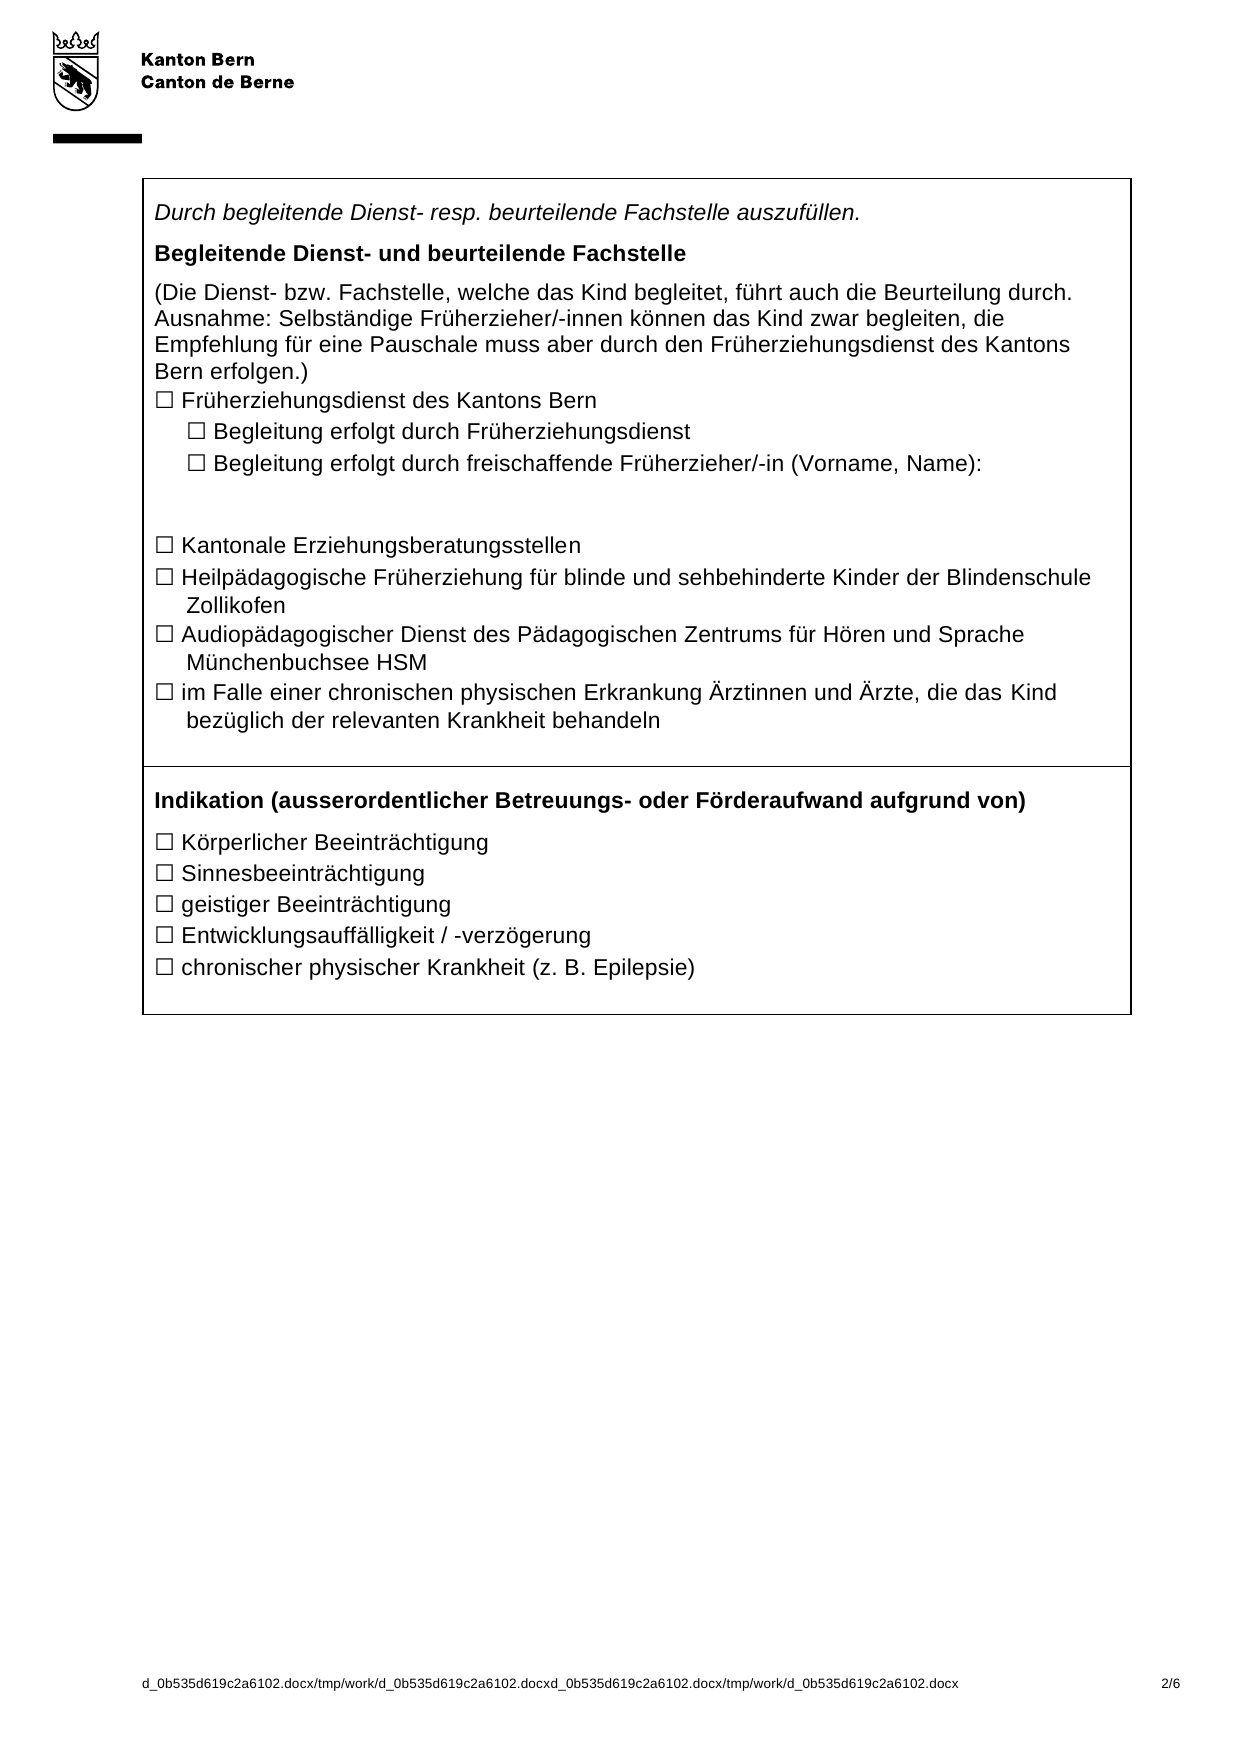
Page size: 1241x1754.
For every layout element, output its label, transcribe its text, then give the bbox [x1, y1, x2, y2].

table_cell Indikation (ausserordentlicher Betreuungs- oder Förderaufwand aufgrund von) Körperlicher Beeinträchtigung Sinnesbeeinträchtigung geistiger Beeinträchtigung Entwicklungsauffälligkeit / -verzögerung chronischer physischer Krankheit (z. B. Epilepsie) [144, 767, 1130, 1014]
table_header Durch begleitende Dienst- resp. beurteilende Fachstelle auszufüllen. Begleitende Dienst- und beurteilende Fachstelle (Die Dienst- bzw. Fachstelle, welche das Kind begleitet, führt auch die Beurteilung durch. Ausnahme: Selbständige Früherzieher/-innen können das Kind zwar begleiten, die Empfehlung für eine Pauschale muss aber durch den Früherziehungsdienst des Kantons Bern erfolgen.) Früherziehungsdienst des Kantons Bern Begleitung erfolgt durch Früherziehungsdienst Begleitung erfolgt durch freischaffende Früherzieher/-in (Vorname, Name): Kantonale Erziehungsberatungsstellen Heilpädagogische Früherziehung für blinde und sehbehinderte Kinder der Blindenschule Zollikofen Audiopädagogischer Dienst des Pädagogischen Zentrums für Hören und Sprache Münchenbuchsee HSM im Falle einer chronischen physischen Erkrankung Ärztinnen und Ärzte, die das Kind bezüglich der relevanten Krankheit behandeln [144, 179, 1130, 766]
